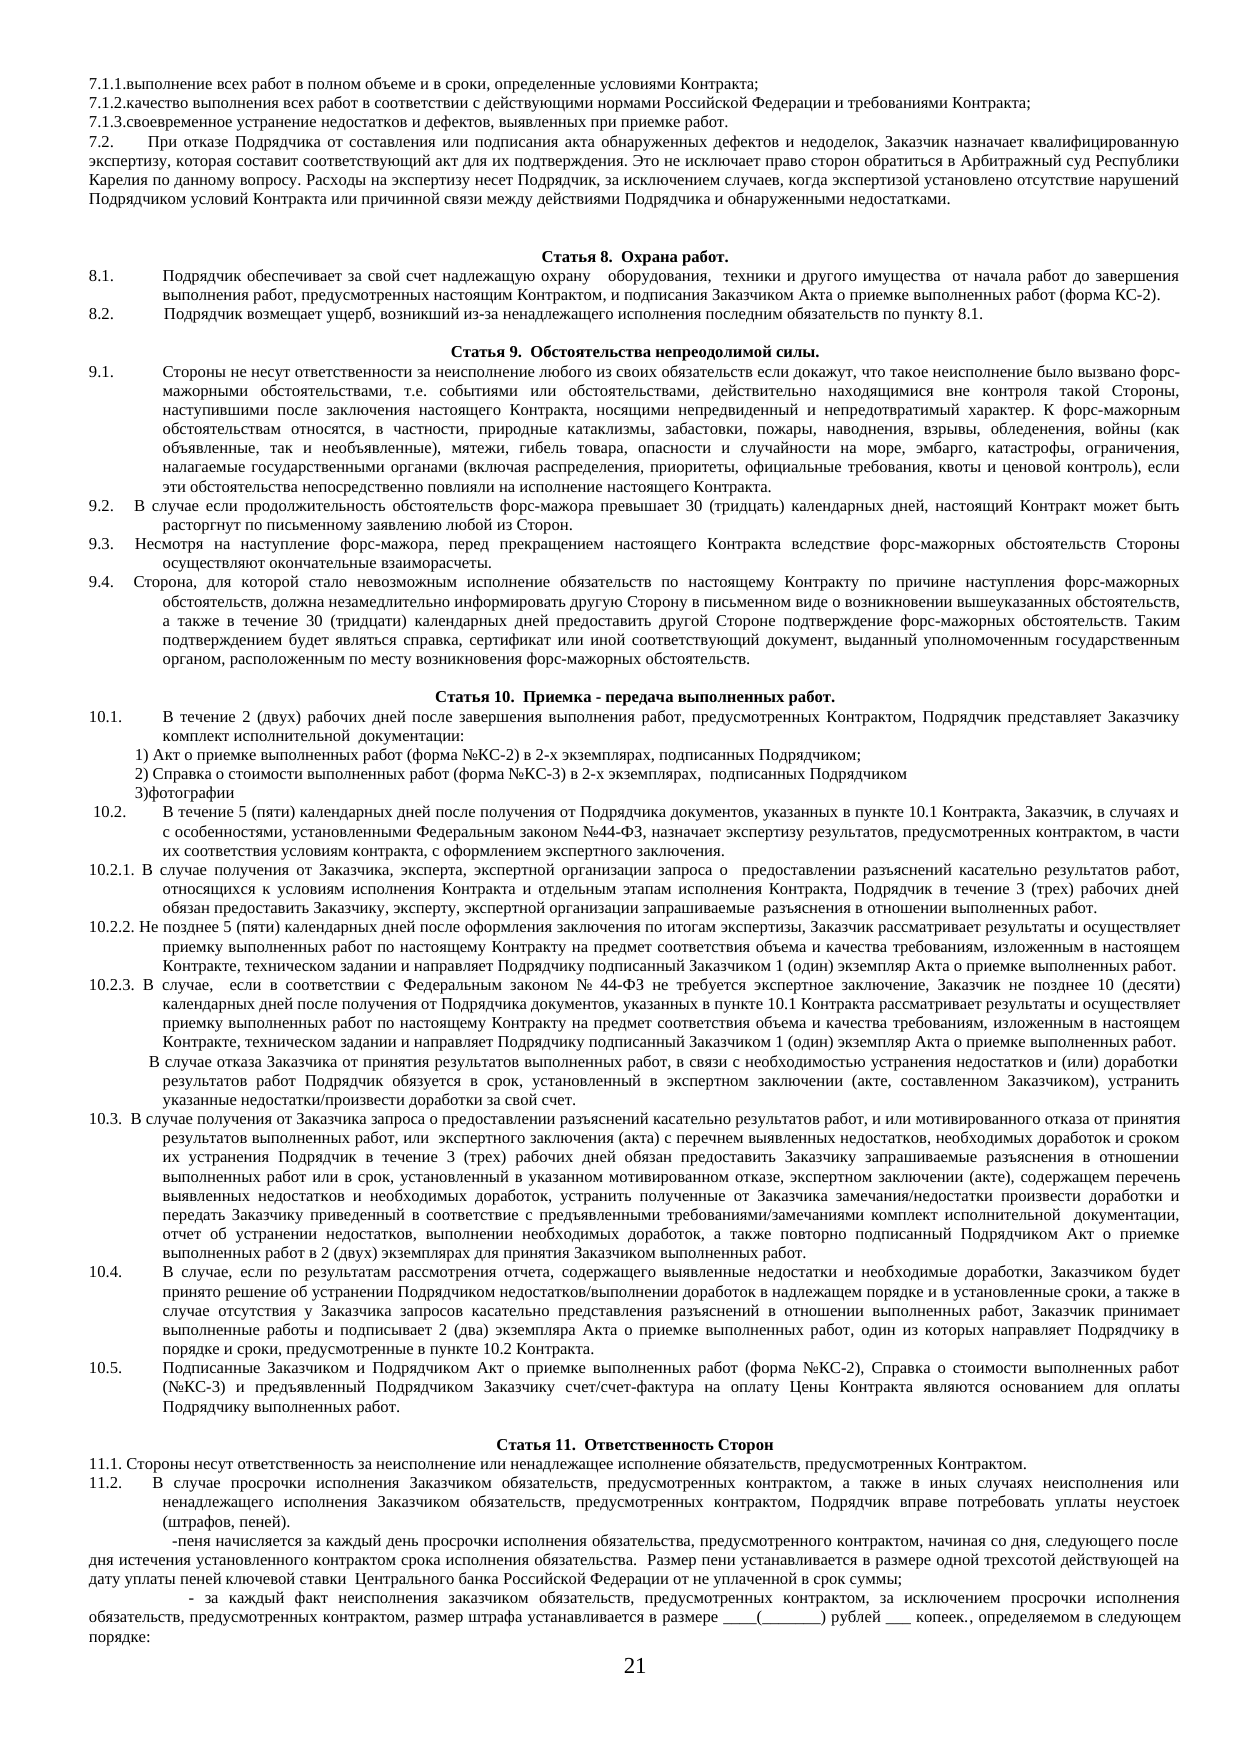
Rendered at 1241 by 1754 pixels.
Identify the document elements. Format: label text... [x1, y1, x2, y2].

text 7.1.1.выполнение всех работ в полном объеме и в сроки, определенные условиями Контракта; [89, 74, 1181, 93]
text 10.4. В случае, если по результатам рассмотрения отчета, содержащего выявленные недостатки и необходимые доработки, Заказчиком будет принято решение об устранении Подрядчиком недостатков/выполнении доработок в надлежащем порядке и в установленные сроки, а также в случае отсутствия у Заказчика запросов касательно представления разъяснений в отношении выполненных работ, Заказчик принимает выполненные работы и подписывает 2 (два) экземпляра Акта о приемке выполненных работ, один из которых направляет Подрядчику в порядке и сроки, предусмотренные в пункте 10.2 Контракта. [89, 1262, 1181, 1358]
text 11.2. В случае просрочки исполнения Заказчиком обязательств, предусмотренных контрактом, а также в иных случаях неисполнения или ненадлежащего исполнения Заказчиком обязательств, предусмотренных контрактом, Подрядчик вправе потребовать уплаты неустоек (штрафов, пеней). [89, 1473, 1181, 1531]
list - за каждый факт неисполнения заказчиком обязательств, предусмотренных контрактом, за исключением просрочки исполнения обязательств, предусмотренных контрактом, размер штрафа устанавливается в размере ____(_______) рублей ___ копеек., определяемом в следующем порядке: [89, 1588, 1181, 1646]
text 11.1. Стороны несут ответственность за неисполнение или ненадлежащее исполнение обязательств, предусмотренных Контрактом. [89, 1454, 1181, 1473]
text Статья 8. Охрана работ. [89, 246, 1181, 266]
text 7.2. При отказе Подрядчика от составления или подписания акта обнаруженных дефектов и недоделок, Заказчик назначает квалифицированную экспертизу, которая составит соответствующий акт для их подтверждения. Это не исключает право сторон обратиться в Арбитражный суд Республики Карелия по данному вопросу. Расходы на экспертизу несет Подрядчик, за исключением случаев, когда экспертизой установлено отсутствие нарушений Подрядчиком условий Контракта или причинной связи между действиями Подрядчика и обнаруженными недостатками. [89, 131, 1181, 208]
text 10.2.1. В случае получения от Заказчика, эксперта, экспертной организации запроса о предоставлении разъяснений касательно результатов работ, относящихся к условиям исполнения Контракта и отдельным этапам исполнения Контракта, Подрядчик в течение 3 (трех) рабочих дней обязан предоставить Заказчику, эксперту, экспертной организации запрашиваемые разъяснения в отношении выполненных работ. [89, 860, 1181, 917]
text В случае отказа Заказчика от принятия результатов выполненных работ, в связи с необходимостью устранения недостатков и (или) доработки результатов работ Подрядчик обязуется в срок, установленный в экспертном заключении (акте, составленном Заказчиком), устранить указанные недостатки/произвести доработки за свой счет. [89, 1051, 1181, 1109]
text 10.2.3. В случае, если в соответствии с Федеральным законом № 44-ФЗ не требуется экспертное заключение, Заказчик не позднее 10 (десяти) календарных дней после получения от Подрядчика документов, указанных в пункте 10.1 Контракта рассматривает результаты и осуществляет приемку выполненных работ по настоящему Контракту на предмет соответствия объема и качества требованиям, изложенным в настоящем Контракте, техническом задании и направляет Подрядчику подписанный Заказчиком 1 (один) экземпляр Акта о приемке выполненных работ. [89, 975, 1181, 1051]
text 9.3. Несмотря на наступление форс-мажора, перед прекращением настоящего Контракта вследствие форс-мажорных обстоятельств Стороны осуществляют окончательные взаиморасчеты. [89, 534, 1181, 572]
text 8.2. Подрядчик возмещает ущерб, возникший из-за ненадлежащего исполнения последним обязательств по пункту 8.1. [89, 304, 1181, 323]
text Статья 9. Обстоятельства непреодолимой силы. [89, 342, 1181, 361]
text 9.1. Стороны не несут ответственности за неисполнение любого из своих обязательств если докажут, что такое неисполнение было вызвано форс-мажорными обстоятельствами, т.е. событиями или обстоятельствами, действительно находящимися вне контроля такой Стороны, наступившими после заключения настоящего Контракта, носящими непредвиденный и непредотвратимый характер. К форс-мажорным обстоятельствам относятся, в частности, природные катаклизмы, забастовки, пожары, наводнения, взрывы, обледенения, войны (как объявленные, так и необъявленные), мятежи, гибель товара, опасности и случайности на море, эмбарго, катастрофы, ограничения, налагаемые государственными органами (включая распределения, приоритеты, официальные требования, квоты и ценовой контроль), если эти обстоятельства непосредственно повлияли на исполнение настоящего Контракта. [89, 361, 1181, 496]
text Статья 10. Приемка - передача выполненных работ. [89, 687, 1181, 706]
text 9.2. В случае если продолжительность обстоятельств форс-мажора превышает 30 (тридцать) календарных дней, настоящий Контракт может быть расторгнут по письменному заявлению любой из Сторон. [89, 496, 1181, 534]
text 7.1.3.своевременное устранение недостатков и дефектов, выявленных при приемке работ. [89, 112, 1181, 131]
text 8.1. Подрядчик обеспечивает за свой счет надлежащую охрану оборудования, техники и другого имущества от начала работ до завершения выполнения работ, предусмотренных настоящим Контрактом, и подписания Заказчиком Акта о приемке выполненных работ (форма КС-2). [89, 266, 1181, 304]
text 10.2.2. Не позднее 5 (пяти) календарных дней после оформления заключения по итогам экспертизы, Заказчик рассматривает результаты и осуществляет приемку выполненных работ по настоящему Контракту на предмет соответствия объема и качества требованиям, изложенным в настоящем Контракте, техническом задании и направляет Подрядчику подписанный Заказчиком 1 (один) экземпляр Акта о приемке выполненных работ. [89, 917, 1181, 975]
text 10.2. В течение 5 (пяти) календарных дней после получения от Подрядчика документов, указанных в пункте 10.1 Контракта, Заказчик, в случаях и с особенностями, установленными Федеральным законом №44-ФЗ, назначает экспертизу результатов, предусмотренных контрактом, в части их соответствия условиям контракта, с оформлением экспертного заключения. [89, 802, 1181, 860]
text Статья 11. Ответственность Сторон [89, 1435, 1181, 1454]
text 10.3. В случае получения от Заказчика запроса о предоставлении разъяснений касательно результатов работ, и или мотивированного отказа от принятия результатов выполненных работ, или экспертного заключения (акта) с перечнем выявленных недостатков, необходимых доработок и сроком их устранения Подрядчик в течение 3 (трех) рабочих дней обязан предоставить Заказчику запрашиваемые разъяснения в отношении выполненных работ или в срок, установленный в указанном мотивированном отказе, экспертном заключении (акте), содержащем перечень выявленных недостатков и необходимых доработок, устранить полученные от Заказчика замечания/недостатки произвести доработки и передать Заказчику приведенный в соответствие с предъявленными требованиями/замечаниями комплект исполнительной документации, отчет об устранении недостатков, выполнении необходимых доработок, а также повторно подписанный Подрядчиком Акт о приемке выполненных работ в 2 (двух) экземплярах для принятия Заказчиком выполненных работ. [89, 1109, 1181, 1262]
text -пеня начисляется за каждый день просрочки исполнения обязательства, предусмотренного контрактом, начиная со дня, следующего после дня истечения установленного контрактом срока исполнения обязательства. Размер пени устанавливается в размере одной трехсотой действующей на дату уплаты пеней ключевой ставки Центрального банка Российской Федерации от не уплаченной в срок суммы; [89, 1531, 1181, 1588]
text 3)фотографии [89, 783, 1181, 802]
text 10.5. Подписанные Заказчиком и Подрядчиком Акт о приемке выполненных работ (форма №КС-2), Справка о стоимости выполненных работ (№КС-3) и предъявленный Подрядчиком Заказчику счет/счет-фактура на оплату Цены Контракта являются основанием для оплаты Подрядчику выполненных работ. [89, 1358, 1181, 1416]
text 1) Акт о приемке выполненных работ (форма №КС-2) в 2-х экземплярах, подписанных Подрядчиком; [89, 745, 1181, 764]
text 7.1.2.качество выполнения всех работ в соответствии с действующими нормами Российской Федерации и требованиями Контракта; [89, 93, 1181, 112]
text 10.1. В течение 2 (двух) рабочих дней после завершения выполнения работ, предусмотренных Контрактом, Подрядчик представляет Заказчику комплект исполнительной документации: [89, 706, 1181, 745]
text 9.4. Сторона, для которой стало невозможным исполнение обязательств по настоящему Контракту по причине наступления форс-мажорных обстоятельств, должна незамедлительно информировать другую Сторону в письменном виде о возникновении вышеуказанных обстоятельств, а также в течение 30 (тридцати) календарных дней предоставить другой Стороне подтверждение форс-мажорных обстоятельств. Таким подтверждением будет являться справка, сертификат или иной соответствующий документ, выданный уполномоченным государственным органом, расположенным по месту возникновения форс-мажорных обстоятельств. [89, 572, 1181, 668]
text 2) Справка о стоимости выполненных работ (форма №КС-3) в 2-х экземплярах, подписанных Подрядчиком [89, 764, 1181, 783]
